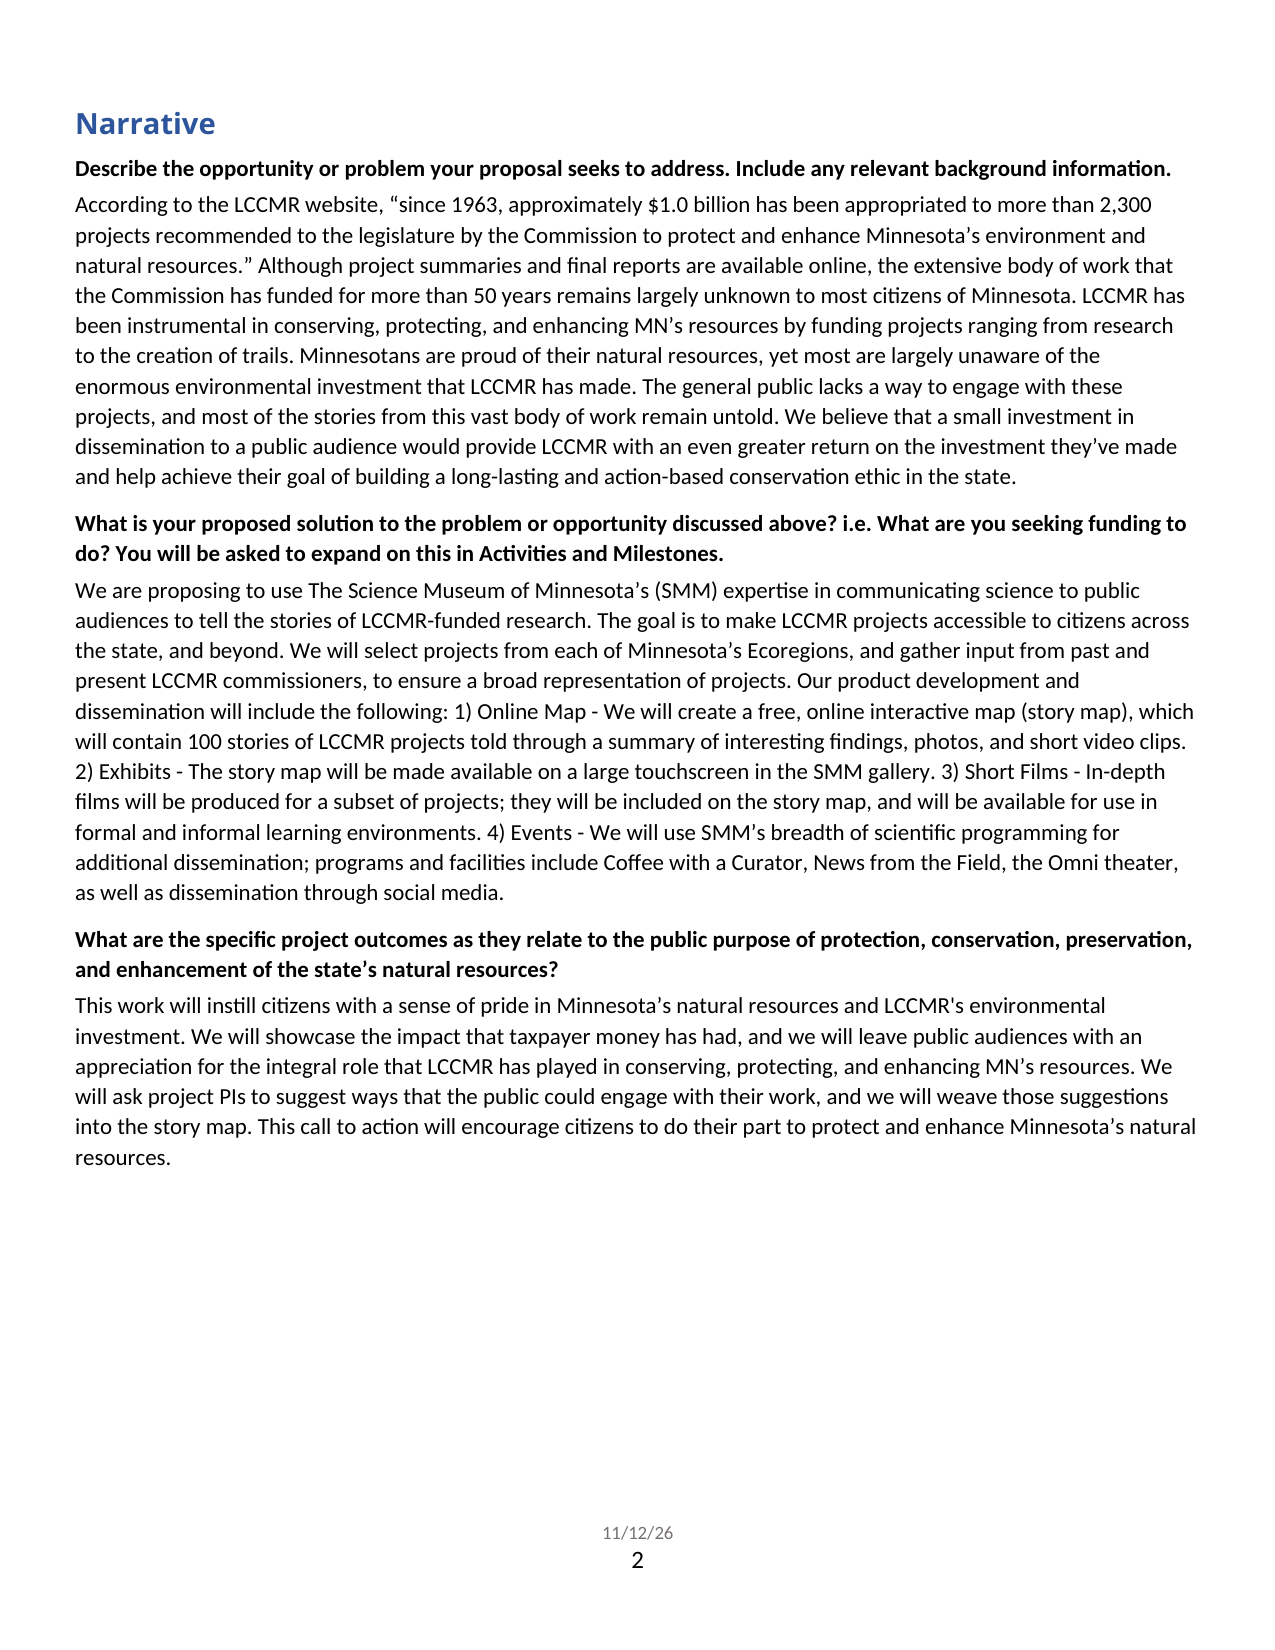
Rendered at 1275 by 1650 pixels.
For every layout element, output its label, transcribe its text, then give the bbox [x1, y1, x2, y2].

text What is your proposed solution to the problem or opportunity discussed above? i.e. What are you seeking funding to do? You will be asked to expand on this in Activities and Milestones. [75, 509, 1200, 568]
text According to the LCCMR website, “since 1963, approximately $1.0 billion has been appropriated to more than 2,300 projects recommended to the legislature by the Commission to protect and enhance Minnesota’s environment and natural resources.” Although project summaries and final reports are available online, the extensive body of work that the Commission has funded for more than 50 years remains largely unknown to most citizens of Minnesota. LCCMR has been instrumental in conserving, protecting, and enhancing MN’s resources by funding projects ranging from research to the creation of trails. Minnesotans are proud of their natural resources, yet most are largely unaware of the enormous environmental investment that LCCMR has made. The general public lacks a way to engage with these projects, and most of the stories from this vast body of work remain untold. We believe that a small investment in dissemination to a public audience would provide LCCMR with an even greater return on the investment they’ve made and help achieve their goal of building a long-lasting and action-based conservation ethic in the state. [75, 191, 1200, 491]
text Describe the opportunity or problem your proposal seeks to address. Include any relevant background information. [75, 154, 1200, 182]
text What are the specific project outcomes as they relate to the public purpose of protection, conservation, preservation, and enhancement of the state’s natural resources? [75, 925, 1200, 983]
text We are proposing to use The Science Museum of Minnesota’s (SMM) expertise in communicating science to public audiences to tell the stories of LCCMR-funded research. The goal is to make LCCMR projects accessible to citizens across the state, and beyond. We will select projects from each of Minnesota’s Ecoregions, and gather input from past and present LCCMR commissioners, to ensure a broad representation of projects. Our product development and dissemination will include the following: 1) Online Map - We will create a free, online interactive map (story map), which will contain 100 stories of LCCMR projects told through a summary of interesting findings, photos, and short video clips. 2) Exhibits - The story map will be made available on a large touchscreen in the SMM gallery. 3) Short Films - In-depth films will be produced for a subset of projects; they will be included on the story map, and will be available for use in formal and informal learning environments. 4) Events - We will use SMM’s breadth of scientific programming for additional dissemination; programs and facilities include Coffee with a Curator, News from the Field, the Omni theater, as well as dissemination through social media. [75, 576, 1200, 906]
text This work will instill citizens with a sense of pride in Minnesota’s natural resources and LCCMR's environmental investment. We will showcase the impact that taxpayer money has had, and we will leave public audiences with an appreciation for the integral role that LCCMR has played in conserving, protecting, and enhancing MN’s resources. We will ask project PIs to suggest ways that the public could engage with their work, and we will weave those suggestions into the story map. This call to action will encourage citizens to do their part to protect and enhance Minnesota’s natural resources. [75, 992, 1200, 1171]
subtitle Narrative [75, 103, 1200, 143]
